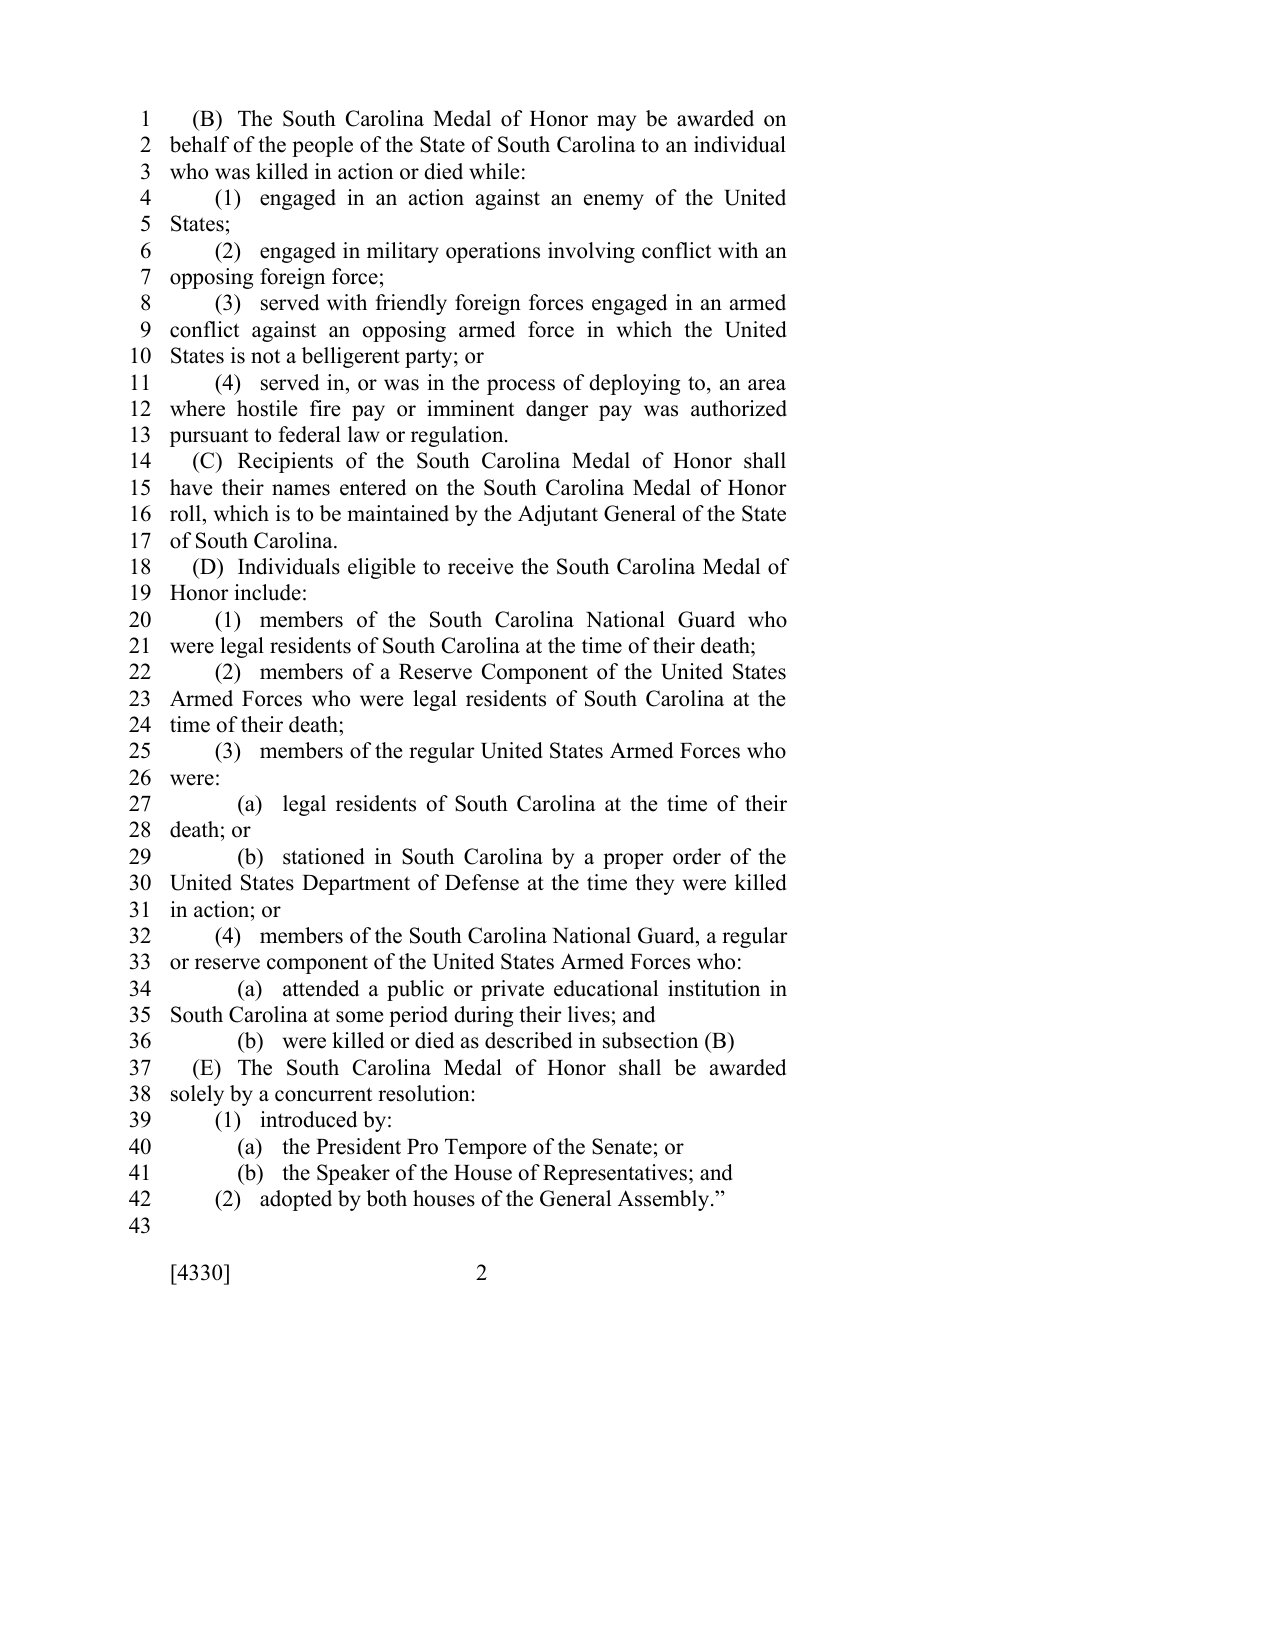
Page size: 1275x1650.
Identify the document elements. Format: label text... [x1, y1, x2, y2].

text (1) introduced by: [169, 1106, 787, 1133]
text (3) members of the regular United States Armed Forces who were: [169, 737, 787, 790]
text (D) Individuals eligible to receive the South Carolina Medal of Honor include: [169, 553, 787, 606]
text (4) members of the South Carolina National Guard, a regular or reserve component of the United States Armed Forces who: [169, 922, 787, 975]
text (3) served with friendly foreign forces engaged in an armed conflict against an opposing armed force in which the United States is not a belligerent party; or [169, 289, 787, 368]
text (b) stationed in South Carolina by a proper order of the United States Department of Defense at the time they were killed in action; or [169, 843, 787, 922]
text (1) members of the South Carolina National Guard who were legal residents of South Carolina at the time of their death; [169, 606, 787, 658]
text (2) members of a Reserve Component of the United States Armed Forces who were legal residents of South Carolina at the time of their death; [169, 658, 787, 737]
text (1) engaged in an action against an enemy of the United States; [169, 184, 787, 237]
text (a) attended a public or private educational institution in South Carolina at some period during their lives; and [169, 975, 787, 1027]
text (E) The South Carolina Medal of Honor shall be awarded solely by a concurrent resolution: [169, 1054, 787, 1106]
text (b) the Speaker of the House of Representatives; and [169, 1159, 787, 1186]
text (a) the President Pro Tempore of the Senate; or [169, 1133, 787, 1159]
text (b) were killed or died as described in subsection (B) [169, 1027, 787, 1054]
text (a) legal residents of South Carolina at the time of their death; or [169, 790, 787, 843]
text (2) engaged in military operations involving conflict with an opposing foreign force; [169, 237, 787, 289]
text (2) adopted by both houses of the General Assembly.” [169, 1186, 787, 1212]
text (B) The South Carolina Medal of Honor may be awarded on behalf of the people of the State of South Carolina to an individual who was killed in action or died while: [169, 105, 787, 184]
text (4) served in, or was in the process of deploying to, an area where hostile fire pay or imminent danger pay was authorized pursuant to federal law or regulation. [169, 368, 787, 448]
text (C) Recipients of the South Carolina Medal of Honor shall have their names entered on the South Carolina Medal of Honor roll, which is to be maintained by the Adjutant General of the State of South Carolina. [169, 448, 787, 553]
